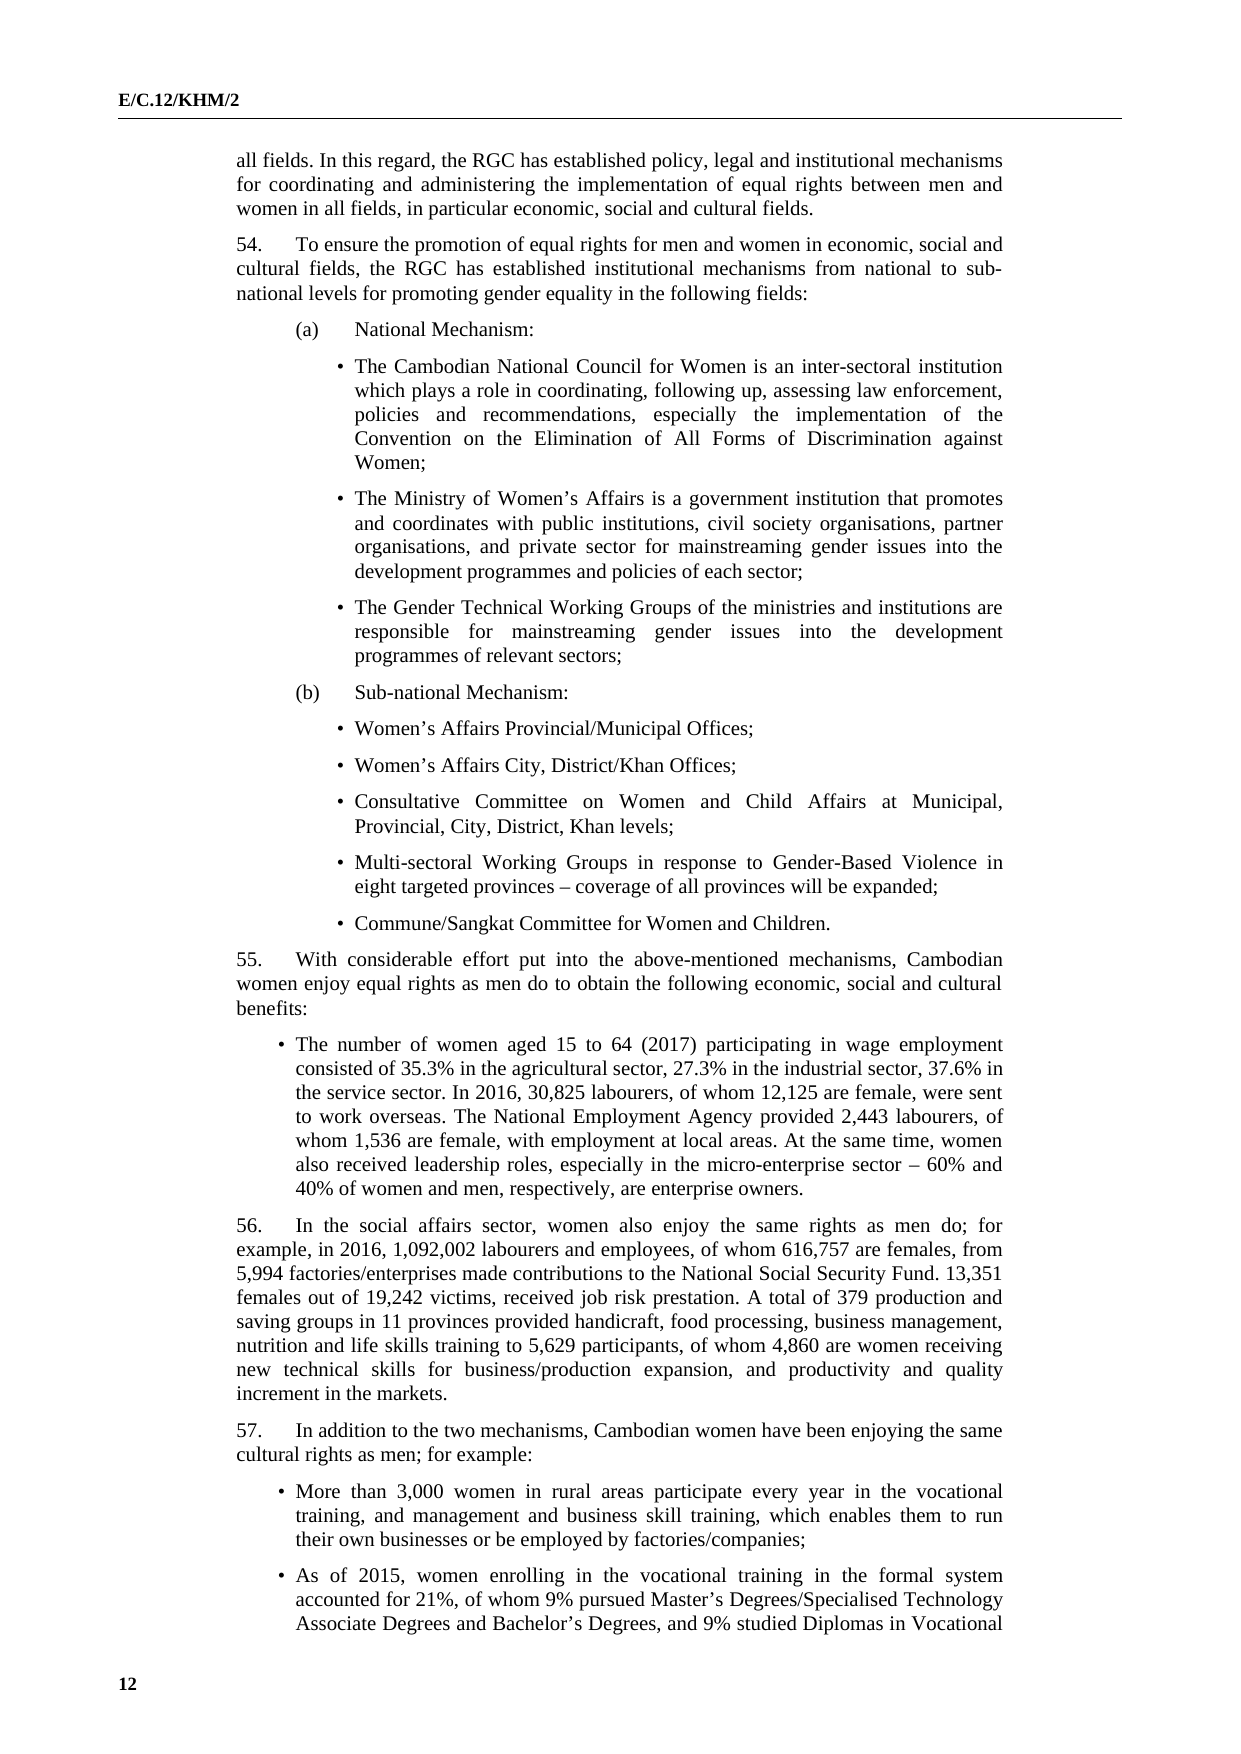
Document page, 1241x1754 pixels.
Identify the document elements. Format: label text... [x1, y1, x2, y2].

list • Women’s Affairs City, District/Khan Offices; [337, 753, 1004, 777]
list • Commune/Sangkat Committee for Women and Children. [337, 911, 1004, 935]
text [236, 148, 1004, 220]
list • The Gender Technical Working Groups of the ministries and institutions are responsible for mainstreaming gender issues into the development programmes of relevant sectors; [337, 595, 1004, 667]
list • The Cambodian National Council for Women is an inter-sectoral institution which plays a role in coordinating, following up, assessing law enforcement, policies and recommendations, especially the implementation of the Convention on the Elimination of All Forms of Discrimination against Women; [337, 353, 1004, 474]
text 56. In the social affairs sector, women also enjoy the same rights as men do; for example, in 2016, 1,092,002 labourers and employees, of whom 616,757 are females, from 5,994 factories/enterprises made contributions to the National Social Security Fund. 13,351 females out of 19,242 victims, received job risk prestation. A total of 379 production and saving groups in 11 provinces provided handicraft, food processing, business management, nutrition and life skills training to 5,629 participants, of whom 4,860 are women receiving new technical skills for business/production expansion, and productivity and quality increment in the markets. [236, 1213, 1004, 1405]
text 57. In addition to the two mechanisms, Cambodian women have been enjoying the same cultural rights as men; for example: [236, 1418, 1004, 1466]
text 55. With considerable effort put into the above-mentioned mechanisms, Cambodian women enjoy equal rights as men do to obtain the following economic, social and cultural benefits: [236, 947, 1004, 1019]
text 54. To ensure the promotion of equal rights for men and women in economic, social and cultural fields, the RGC has established institutional mechanisms from national to sub-national levels for promoting gender equality in the following fields: [236, 232, 1004, 304]
list • Women’s Affairs Provincial/Municipal Offices; [337, 716, 1004, 740]
text (b) Sub-national Mechanism: [236, 680, 1004, 704]
list • The Ministry of Women’s Affairs is a government institution that promotes and coordinates with public institutions, civil society organisations, partner organisations, and private sector for mainstreaming gender issues into the development programmes and policies of each sector; [337, 486, 1004, 583]
list • More than 3,000 women in rural areas participate every year in the vocational training, and management and business skill training, which enables them to run their own businesses or be employed by factories/companies; [278, 1478, 1004, 1551]
list • Consultative Committee on Women and Child Affairs at Municipal, Provincial, City, District, Khan levels; [337, 789, 1004, 838]
list • The number of women aged 15 to 64 (2017) participating in wage employment consisted of 35.3% in the agricultural sector, 27.3% in the industrial sector, 37.6% in the service sector. In 2016, 30,825 labourers, of whom 12,125 are female, were sent to work overseas. The National Employment Agency provided 2,443 labourers, of whom 1,536 are female, with employment at local areas. At the same time, women also received leadership roles, especially in the micro-enterprise sector – 60% and 40% of women and men, respectively, are enterprise owners. [278, 1032, 1004, 1200]
list • Multi-sectoral Working Groups in response to Gender-Based Violence in eight targeted provinces – coverage of all provinces will be expanded; [337, 850, 1004, 898]
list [278, 1563, 1004, 1635]
text (a) National Mechanism: [236, 317, 1004, 341]
